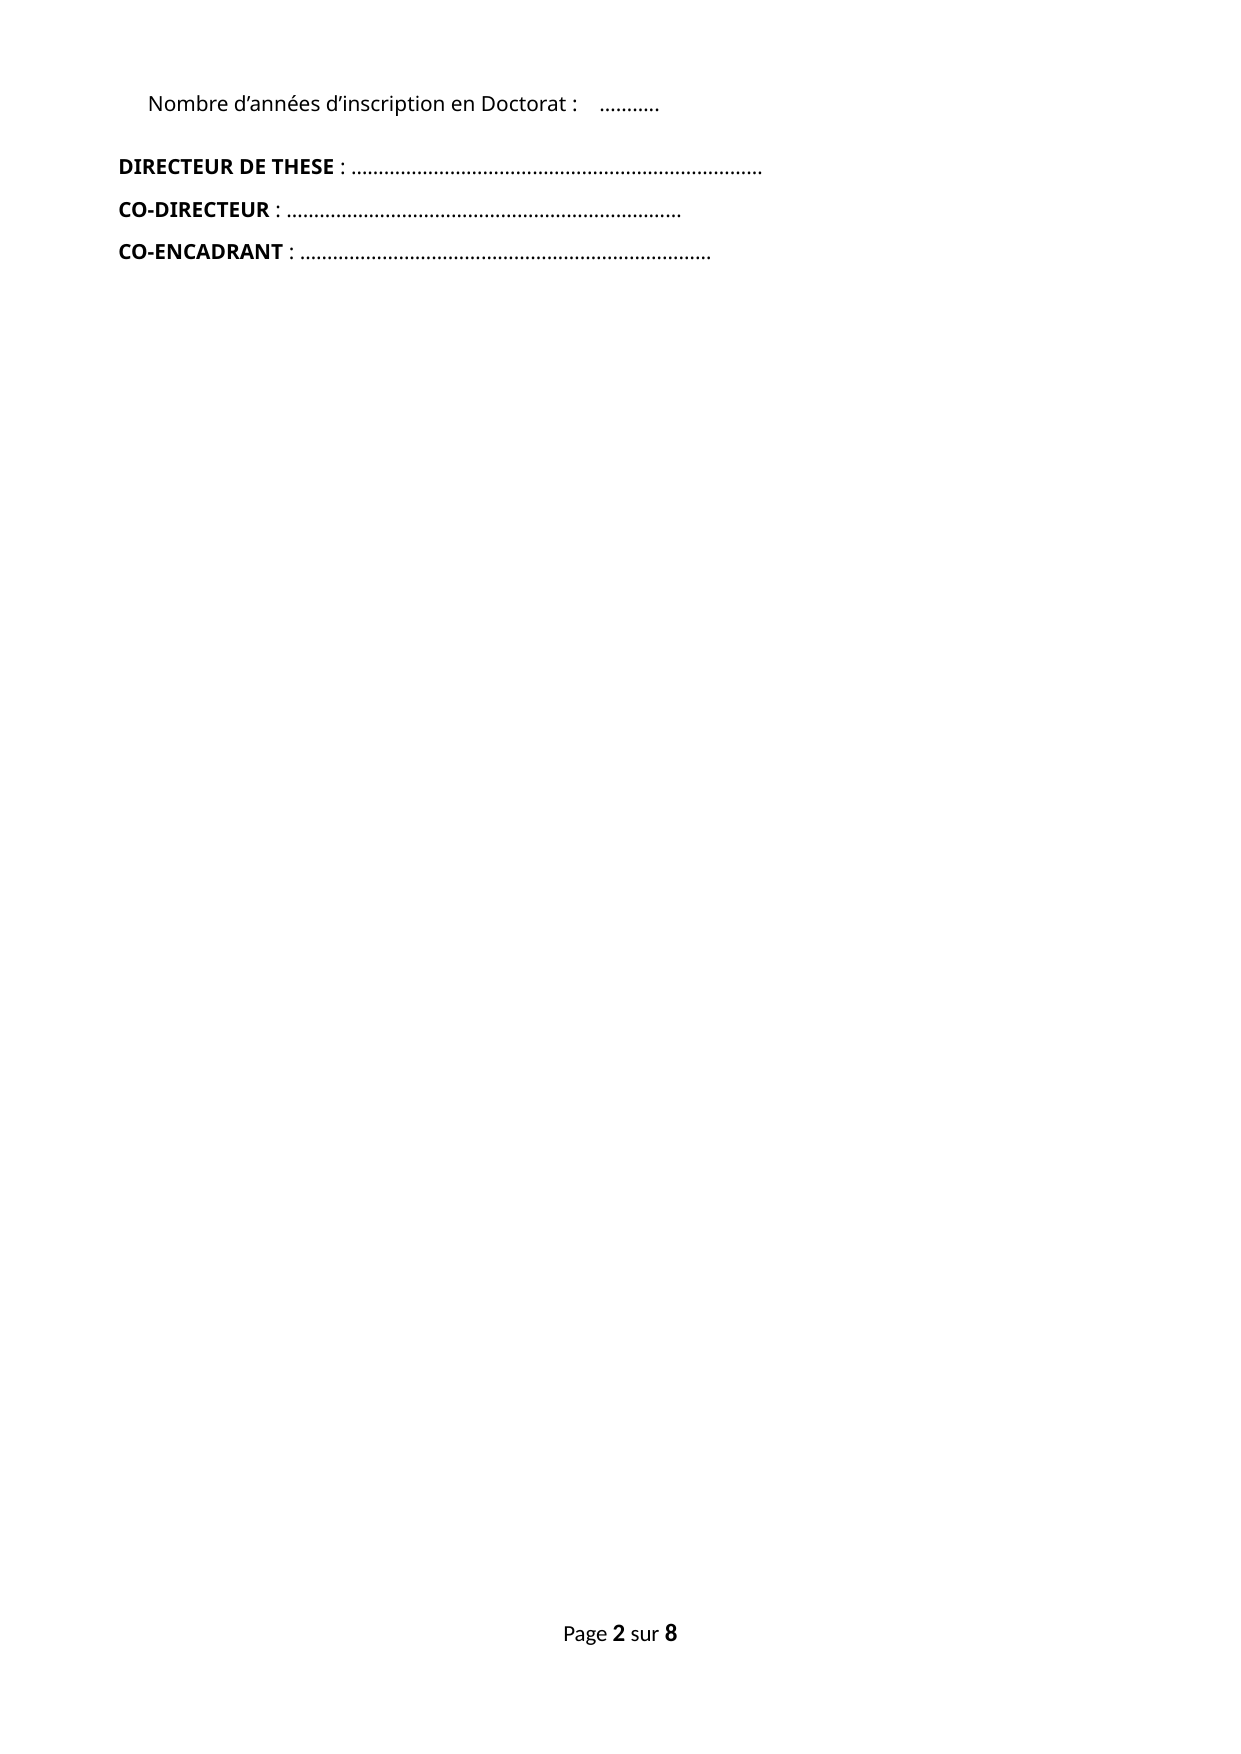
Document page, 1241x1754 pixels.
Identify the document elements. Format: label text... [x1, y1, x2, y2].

text Nombre d’années d’inscription en Doctorat : ……….. [148, 89, 1122, 117]
text DIRECTEUR DE THESE : ………………………………………………………………… [118, 152, 1122, 181]
text CO-DIRECTEUR : ……………………………………………………………… [118, 195, 1122, 223]
text CO-ENCADRANT : ………………………………………………………………… [118, 237, 1122, 266]
